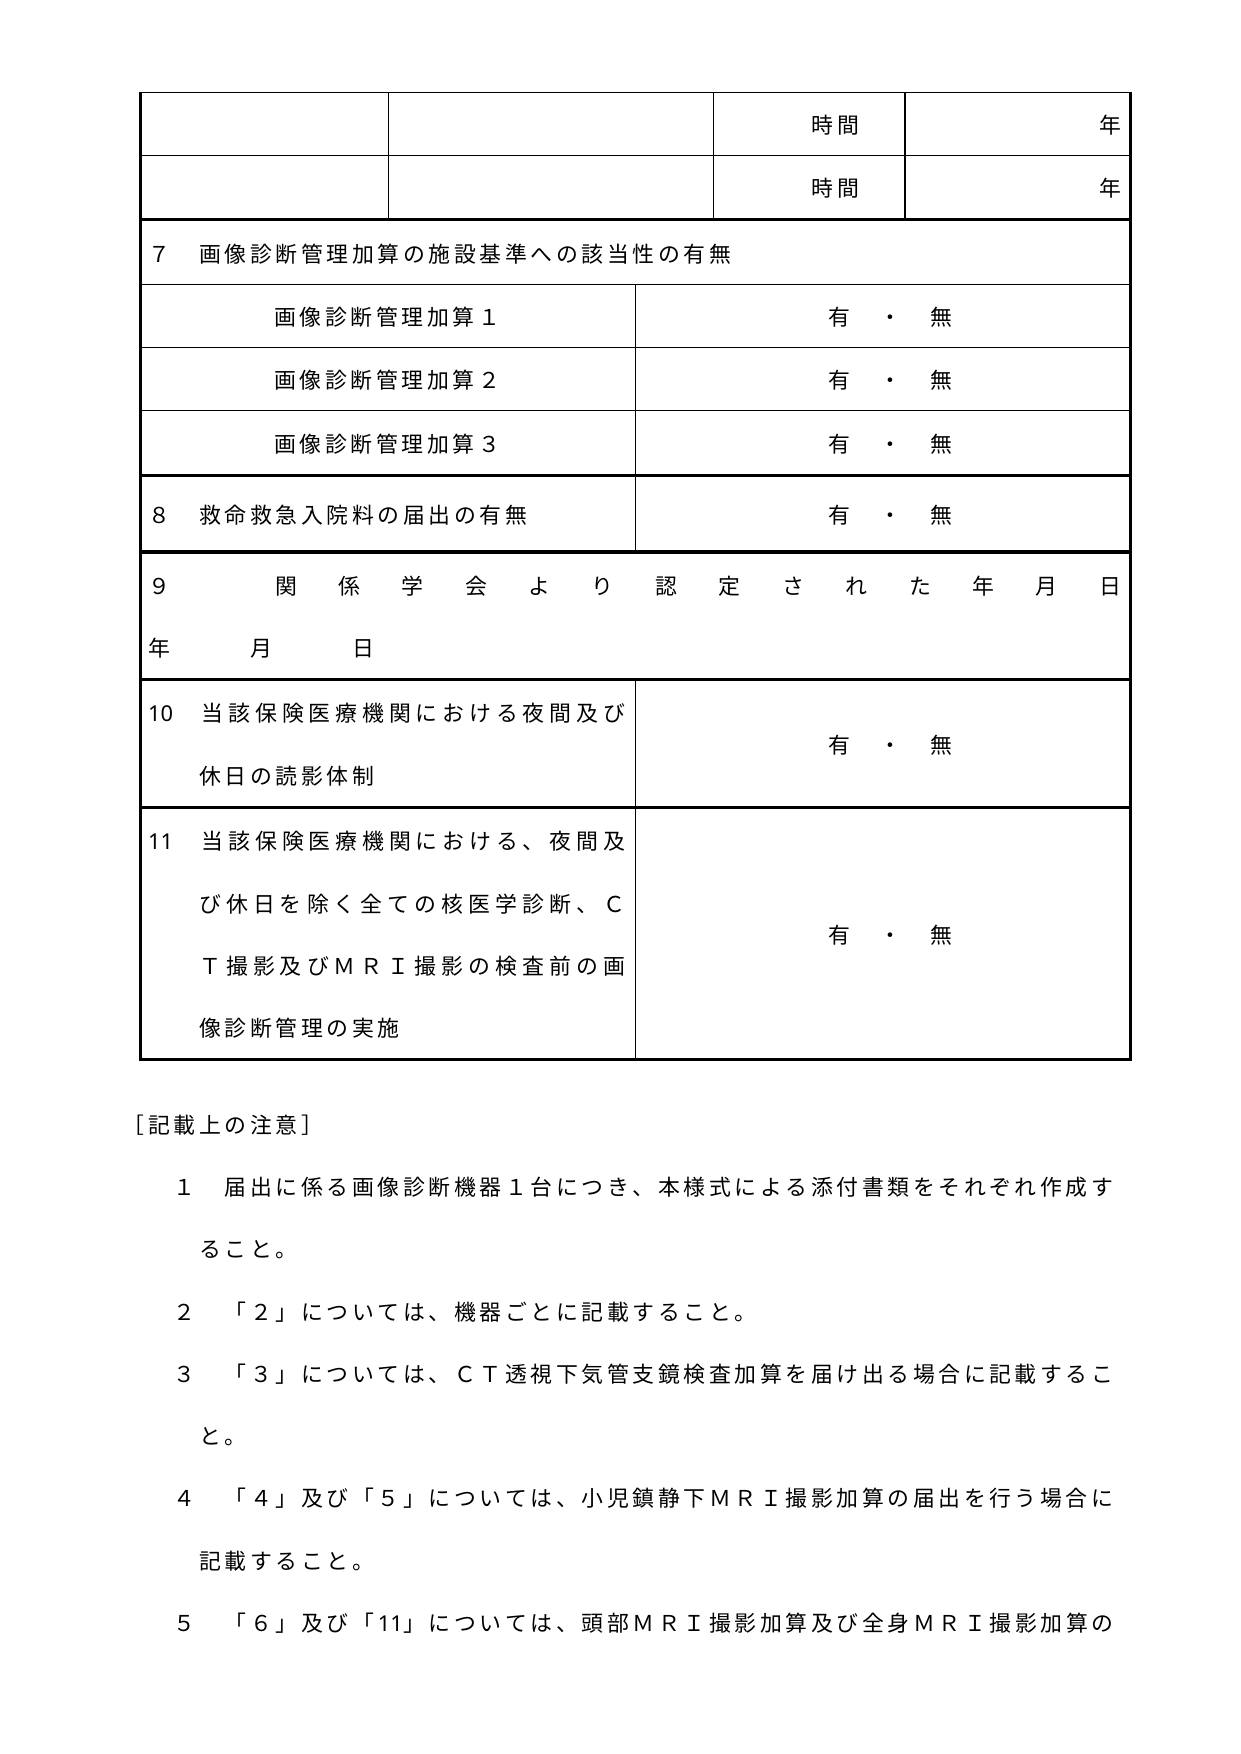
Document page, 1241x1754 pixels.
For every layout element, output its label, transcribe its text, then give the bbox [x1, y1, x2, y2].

table_cell 有 ・ 無 [636, 681, 1129, 806]
table_cell ８ 救命救急入院料の届出の有無 [142, 477, 635, 550]
text ２ 「２」については、機器ごとに記載すること。 [167, 1279, 1118, 1342]
table_cell [142, 156, 388, 218]
table_cell 画像診断管理加算２ [142, 348, 635, 410]
text ３ 「３」については、ＣＴ透視下気管支鏡検査加算を届け出る場合に記載すること。 [167, 1342, 1118, 1466]
table_cell [389, 156, 713, 218]
text ４ 「４」及び「５」については、小児鎮静下ＭＲＩ撮影加算の届出を行う場合に記載すること。 [167, 1466, 1118, 1591]
table_cell 10 当該保険医療機関における夜間及び休日の読影体制 [142, 681, 635, 806]
table_cell 11 当該保険医療機関における、夜間及び休日を除く全ての核医学診断、ＣＴ撮影及びＭＲＩ撮影の検査前の画像診断管理の実施 [142, 809, 635, 1058]
table_cell [142, 93, 388, 155]
table_cell 有 ・ 無 [636, 285, 1129, 347]
table_cell 有 ・ 無 [636, 348, 1129, 410]
table_cell 年 [906, 156, 1129, 218]
table_cell 時間 [714, 156, 904, 218]
table_cell [389, 93, 713, 155]
table_cell 有 ・ 無 [636, 411, 1129, 474]
table_cell 有 ・ 無 [636, 809, 1129, 1058]
text ［記載上の注意］ [122, 1092, 1118, 1155]
table_cell 時間 [714, 93, 904, 155]
table_cell ９ 関係学会より認定された年月日 年 月 日 [142, 554, 1129, 678]
table_cell 画像診断管理加算３ [142, 411, 635, 474]
table_cell 年 [906, 93, 1129, 155]
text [167, 1591, 1118, 1653]
text １ 届出に係る画像診断機器１台につき、本様式による添付書類をそれぞれ作成すること。 [167, 1155, 1118, 1279]
table_cell 有 ・ 無 [636, 477, 1129, 550]
table_cell ７ 画像診断管理加算の施設基準への該当性の有無 [142, 221, 1129, 284]
table_cell 画像診断管理加算１ [142, 285, 635, 347]
